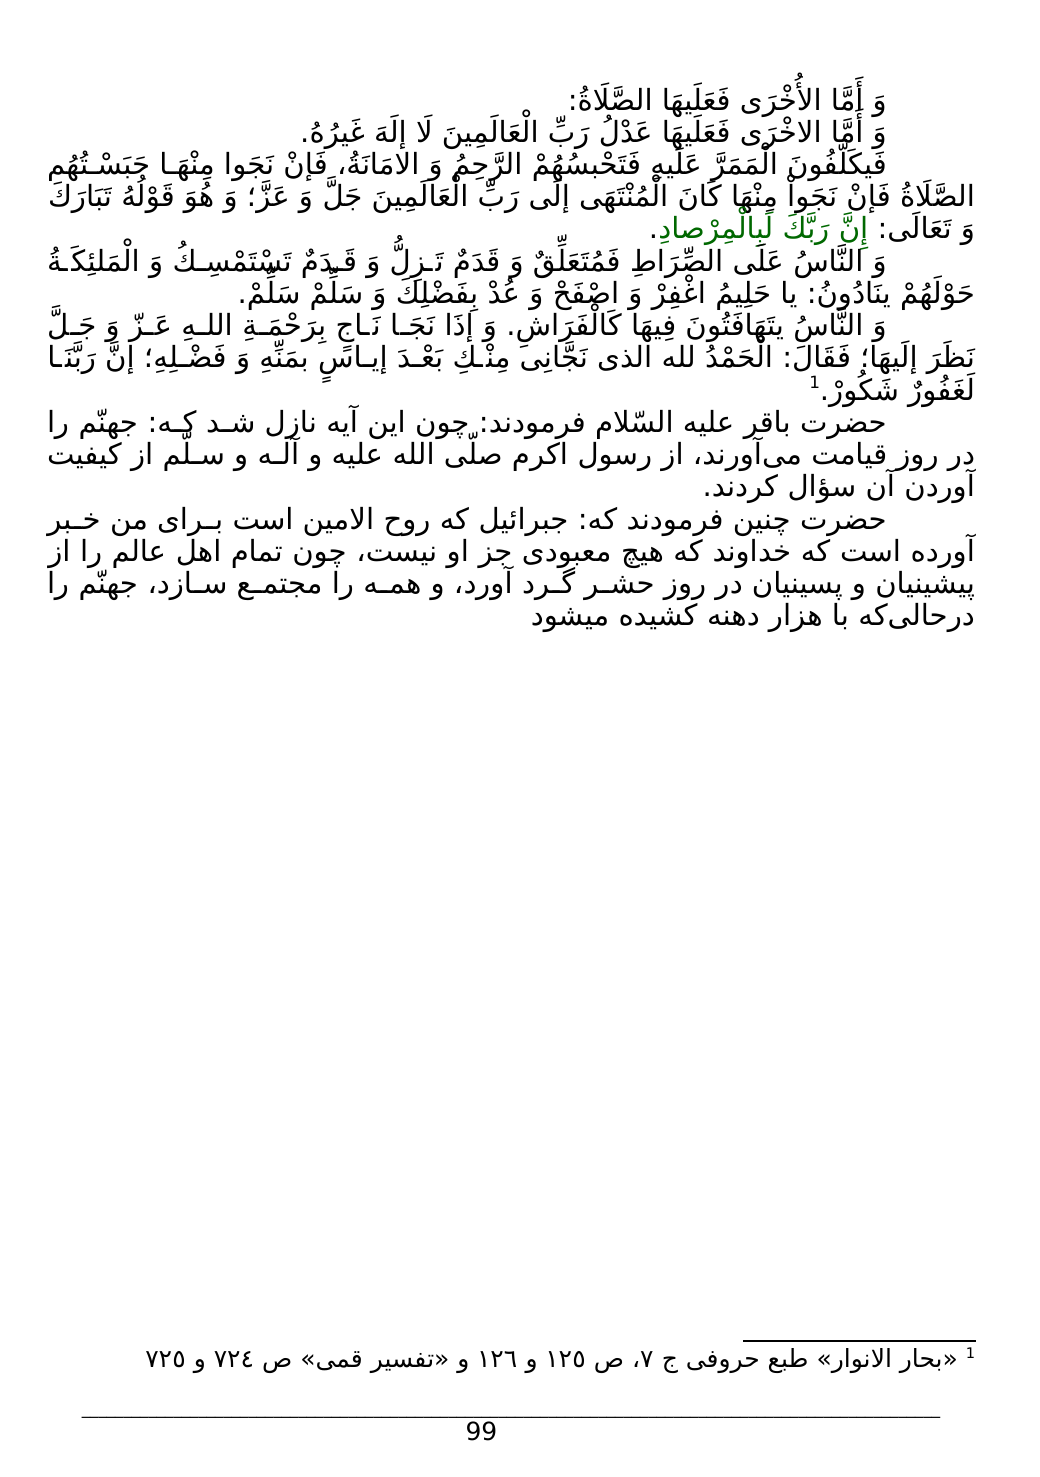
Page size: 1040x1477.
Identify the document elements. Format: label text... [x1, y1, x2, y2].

text حضرت چنین فرمودند كه: جبرائیل كه روح الامین است براى من خبر آورده است كه خداوند كه هیچ معبودى جز او نیست، چون تمام اهل عالم را از پیشینیان و پسینیان در روز حشر گرد آورد، و همه را مجتمع سازد، جهنّم را درحالى‌كه با هزار دهنه كشیده میشود [47, 503, 975, 633]
text وَ النَّاسُ یتَهَافَتُونَ فِیهَا كَالْفَرَاشِ. وَ إذَا نَجَا نَاجٍ بِرَحْمَةِ اللهِ عَزّ وَ جَلَّ نَظَرَ إلَیهَا؛ فَقَالَ: الْحَمْدُ لله الذى نَجَّانِى مِنْكِ بَعْدَ إیاسٍ بمَنِّهِ وَ فَضْلِهِ؛ إنَّ رَبَّنَا لَغَفُورٌ شَكُورْ. [47, 310, 975, 407]
text وَ أَمَّا الأُخْرَى‌ فَعَلَیهَا الصَّلَاةُ: [47, 84, 975, 117]
text فَیكَلَّفُونَ الْمَمَرَّ عَلَیهِ فَتَحْبسُهُمْ الرَّحِمُ وَ الامَانَةُ، فَإنْ نَجَوا مِنْهَا حَبَسْتُهُم الصَّلَاةُ فَإنْ نَجَواْ مِنْهَا كَانَ الْمُنْتَهَى إلَى رَبِّ الْعَالَمِینَ جَلَّ وَ عَزَّ؛ وَ هُوَ قَوْلُهُ تَبَارَكَ وَ تَعَالَى: إِنَّ رَبَّكَ لَبِالْمِرْصادِ. [47, 149, 975, 246]
text وَ النَّاسُ عَلَى الصِّرَاطِ فَمُتَعَلِّقٌ وَ قَدَمٌ تَزِلُّ وَ قَدَمٌ تَسْتَمْسِكُ وَ الْمَلئِكَةُ حَوْلَهُمْ ینَادُونُ: یا حَلِیمُ اغْفِرْ وَ اصْفَحْ وَ عُدْ بِفَضْلِكَ وَ سَلِّمْ سَلِّمْ. [47, 246, 975, 310]
text حضرت باقر علیه السّلام فرمودند: چون این آیه نازل شد كه: جهنّم را در روز قیامت مى‌آورند، از رسول اكرم صلّى الله علیه و آله و سلّم از كیفیت آوردن آن سؤال كردند. [47, 407, 975, 503]
text وَ أَمَّا الاخْرَى فَعَلَیهَا عَدْلُ رَبِّ الْعَالَمِینَ لَا إلَهَ غَیرُهُ. [47, 117, 975, 149]
